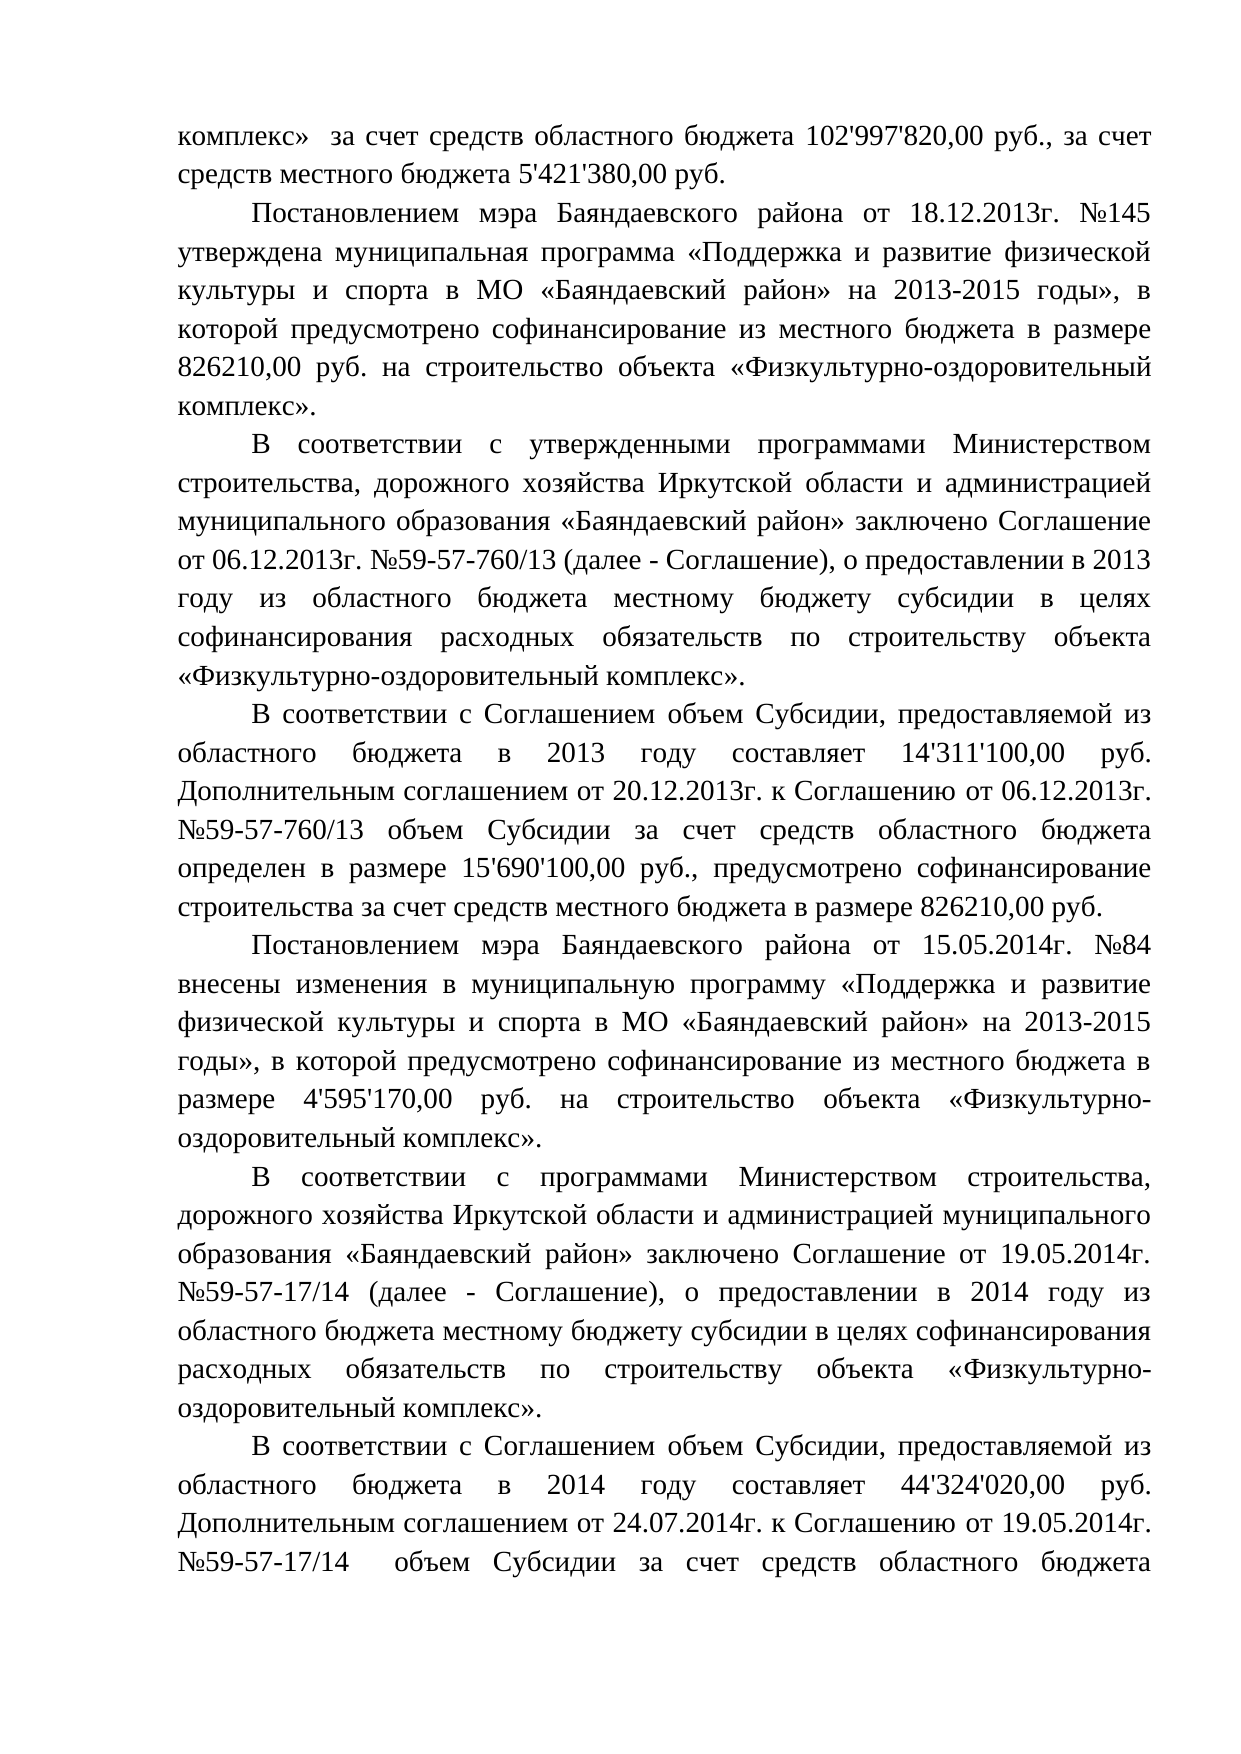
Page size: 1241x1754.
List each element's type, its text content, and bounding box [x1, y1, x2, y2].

text Постановлением мэра Баяндаевского района от 18.12.2013г. №145 утверждена муниципальная программа «Поддержка и развитие физической культуры и спорта в МО «Баяндаевский район» на 2013-2015 годы», в которой предусмотрено софинансирование из местного бюджета в размере 826210,00 руб. на строительство объекта «Физкультурно-оздоровительный комплекс». [177, 195, 1152, 421]
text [177, 1428, 1152, 1578]
text В соответствии с Соглашением объем Субсидии, предоставляемой из областного бюджета в 2013 году составляет 14'311'100,00 руб. Дополнительным соглашением от 20.12.2013г. к Соглашению от 06.12.2013г. №59-57-760/13 объем Субсидии за счет средств областного бюджета определен в размере 15'690'100,00 руб., предусмотрено софинансирование строительства за счет средств местного бюджета в размере 826210,00 руб. [177, 696, 1152, 922]
text Постановлением мэра Баяндаевского района от 15.05.2014г. №84 внесены изменения в муниципальную программу «Поддержка и развитие физической культуры и спорта в МО «Баяндаевский район» на 2013-2015 годы», в которой предусмотрено софинансирование из местного бюджета в размере 4'595'170,00 руб. на строительство объекта «Физкультурно-оздоровительный комплекс». [177, 927, 1152, 1154]
text В соответствии с утвержденными программами Министерством строительства, дорожного хозяйства Иркутской области и администрацией муниципального образования «Баяндаевский район» заключено Соглашение от 06.12.2013г. №59-57-760/13 (далее - Соглашение), о предоставлении в 2013 году из областного бюджета местному бюджету субсидии в целях софинансирования расходных обязательств по строительству объекта «Физкультурно-оздоровительный комплекс». [177, 426, 1152, 691]
text В соответствии с программами Министерством строительства, дорожного хозяйства Иркутской области и администрацией муниципального образования «Баяндаевский район» заключено Соглашение от 19.05.2014г. №59-57-17/14 (далее - Соглашение), о предоставлении в 2014 году из областного бюджета местному бюджету субсидии в целях софинансирования расходных обязательств по строительству объекта «Физкультурно-оздоровительный комплекс». [177, 1159, 1152, 1423]
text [177, 118, 1152, 190]
